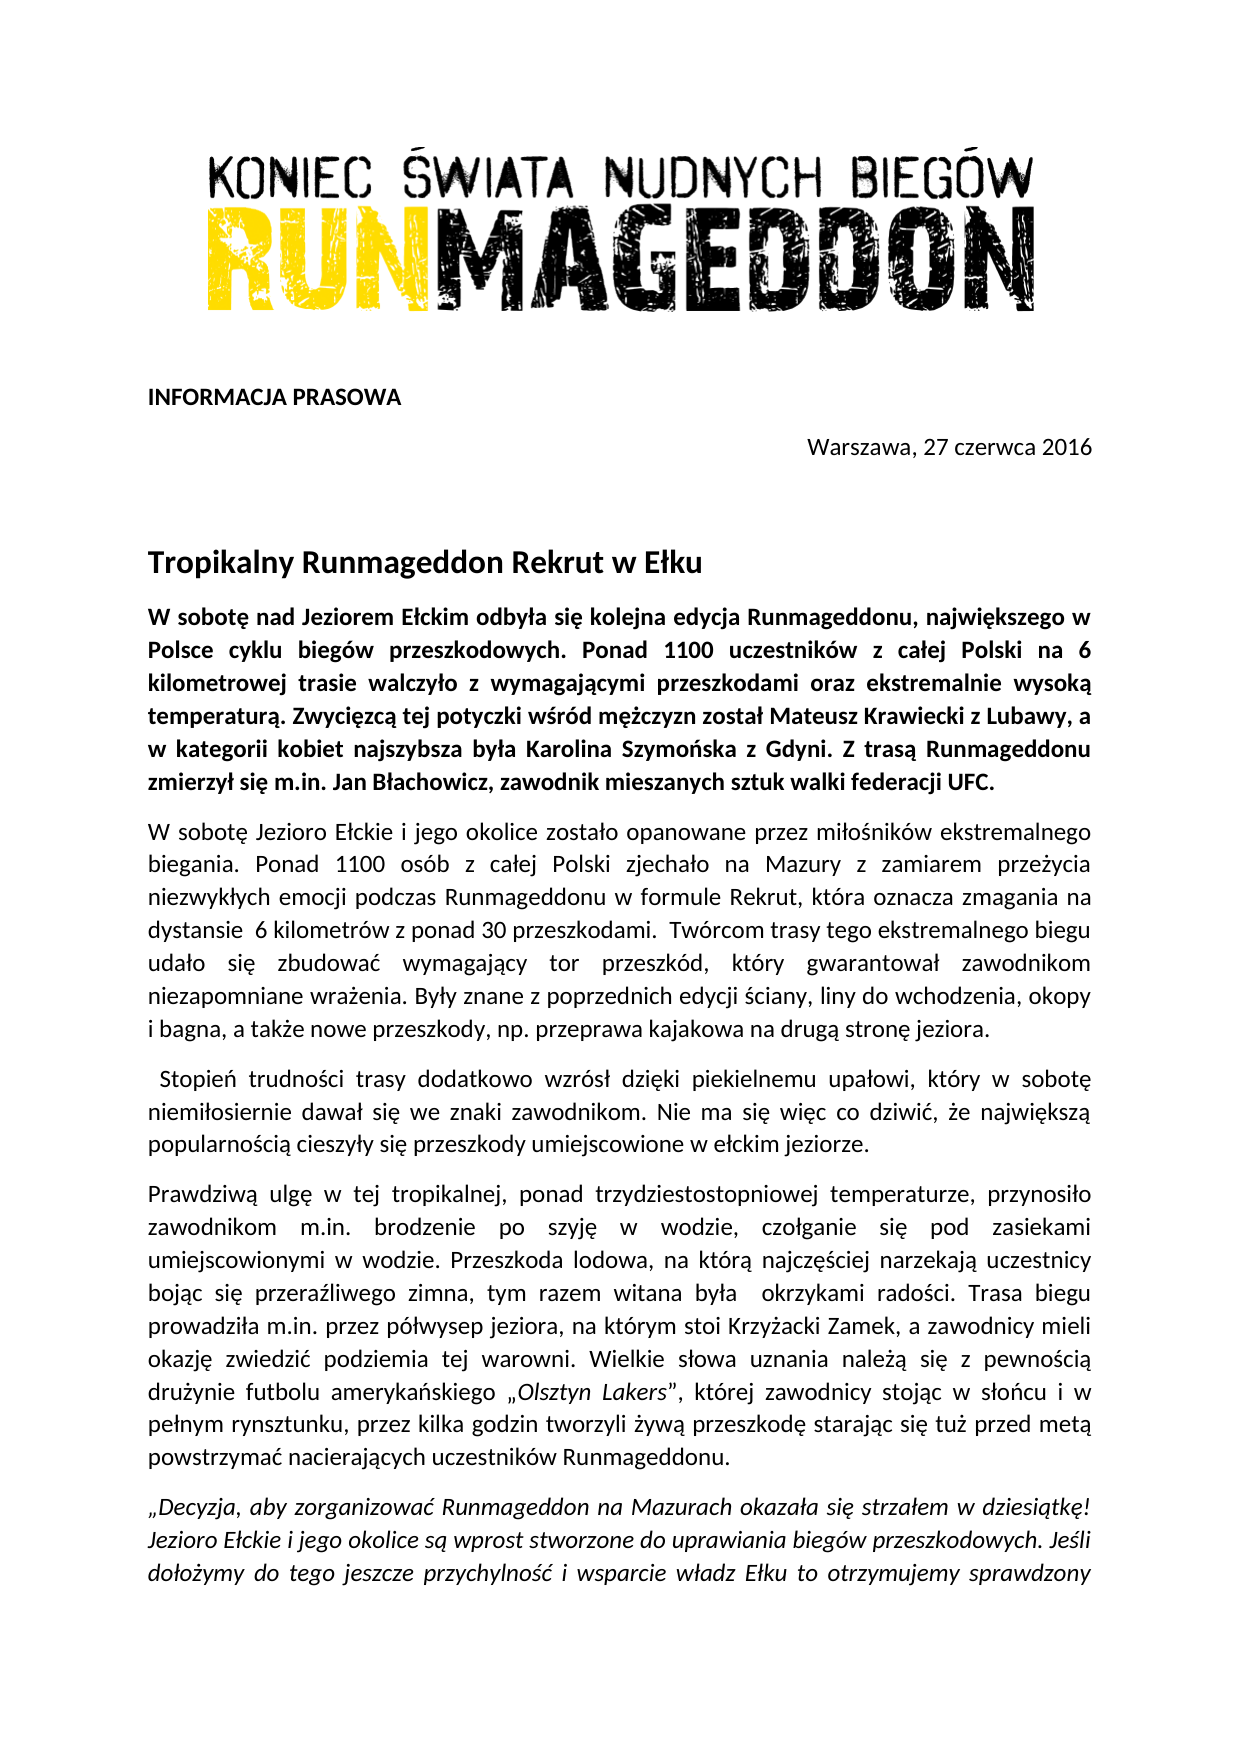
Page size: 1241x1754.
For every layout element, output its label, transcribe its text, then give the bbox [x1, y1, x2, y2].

text W sobotę Jezioro Ełckie i jego okolice zostało opanowane przez miłośników ekstremalnego biegania. Ponad 1100 osób z całej Polski zjechało na Mazury z zamiarem przeżycia niezwykłych emocji podczas Runmageddonu w formule Rekrut, która oznacza zmagania na dystansie 6 kilometrów z ponad 30 przeszkodami. Twórcom trasy tego ekstremalnego biegu udało się zbudować wymagający tor przeszkód, który gwarantował zawodnikom niezapomniane wrażenia. Były znane z poprzednich edycji ściany, liny do wchodzenia, okopy i bagna, a także nowe przeszkody, np. przeprawa kajakowa na drugą stronę jeziora. [148, 816, 1093, 1044]
picture [206, 147, 1034, 313]
text Stopień trudności trasy dodatkowo wzrósł dzięki piekielnemu upałowi, który w sobotę niemiłosiernie dawał się we znaki zawodnikom. Nie ma się więc co dziwić, że największą popularnością cieszyły się przeszkody umiejscowione w ełckim jeziorze. [148, 1063, 1093, 1159]
text Warszawa, 27 czerwca 2016 [148, 431, 1093, 461]
text Prawdziwą ulgę w tej tropikalnej, ponad trzydziestostopniowej temperaturze, przynosiło zawodnikom m.in. brodzenie po szyję w wodzie, czołganie się pod zasiekami umiejscowionymi w wodzie. Przeszkoda lodowa, na którą najczęściej narzekają uczestnicy bojąc się przeraźliwego zimna, tym razem witana była okrzykami radości. Trasa biegu prowadziła m.in. przez półwysep jeziora, na którym stoi Krzyżacki Zamek, a zawodnicy mieli okazję zwiedzić podziemia tej warowni. Wielkie słowa uznania należą się z pewnością drużynie futbolu amerykańskiego „Olsztyn Lakers”, której zawodnicy stojąc w słońcu i w pełnym rynsztunku, przez kilka godzin tworzyli żywą przeszkodę starając się tuż przed metą powstrzymać nacierających uczestników Runmageddonu. [148, 1178, 1093, 1472]
text Tropikalny Runmageddon Rekrut w Ełku [148, 541, 1093, 582]
text INFORMACJA PRASOWA [148, 381, 1093, 412]
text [148, 1491, 1093, 1587]
text W sobotę nad Jeziorem Ełckim odbyła się kolejna edycja Runmageddonu, największego w Polsce cyklu biegów przeszkodowych. Ponad 1100 uczestników z całej Polski na 6 kilometrowej trasie walczyło z wymagającymi przeszkodami oraz ekstremalnie wysoką temperaturą. Zwycięzcą tej potyczki wśród mężczyzn został Mateusz Krawiecki z Lubawy, a w kategorii kobiet najszybsza była Karolina Szymońska z Gdyni. Z trasą Runmageddonu zmierzył się m.in. Jan Błachowicz, zawodnik mieszanych sztuk walki federacji UFC. [148, 601, 1093, 797]
